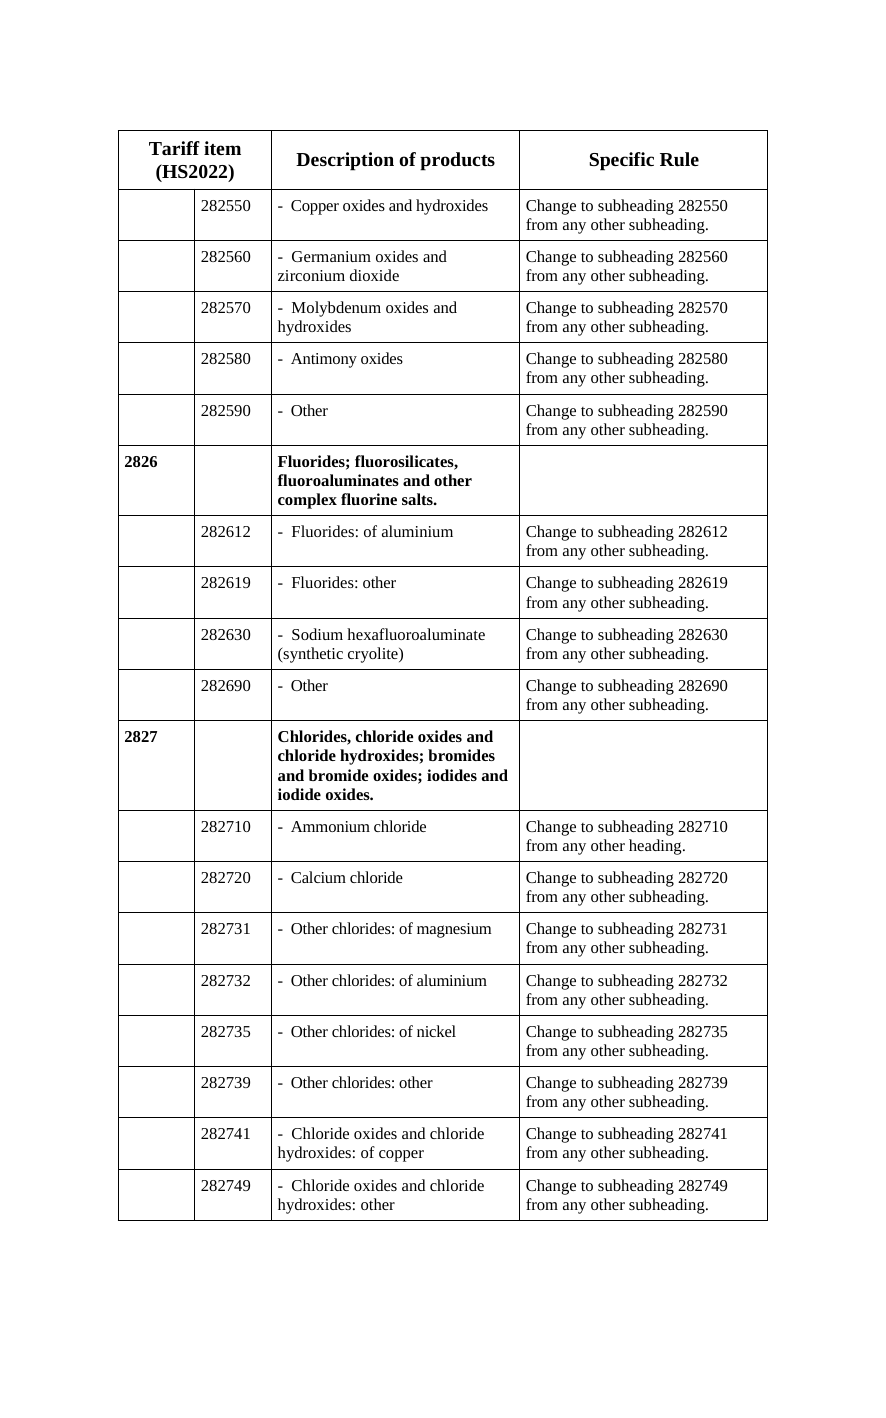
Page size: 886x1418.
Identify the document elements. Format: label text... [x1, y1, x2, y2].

table_cell Change to subheading 282710 from any other heading. [520, 811, 767, 861]
table_cell [119, 1170, 194, 1220]
table_cell 282690 [195, 670, 271, 720]
table_cell Change to subheading 282739 from any other subheading. [520, 1067, 767, 1117]
table_cell Change to subheading 282612 from any other subheading. [520, 516, 767, 566]
table_cell 282749 [195, 1170, 271, 1220]
table_cell 282570 [195, 292, 271, 342]
table_cell Change to subheading 282720 from any other subheading. [520, 862, 767, 912]
table_cell Chlorides, chloride oxides and chloride hydroxides; bromides and bromide oxides; iodides and iodide oxides. [272, 721, 519, 810]
table_cell - Ammonium chloride [272, 811, 519, 861]
table_cell [119, 811, 194, 861]
table_cell - Fluorides: of aluminium [272, 516, 519, 566]
table_cell 282619 [195, 567, 271, 618]
table_cell 282731 [195, 913, 271, 963]
table_cell [119, 567, 194, 618]
table_cell 282580 [195, 343, 271, 393]
table_cell 282710 [195, 811, 271, 861]
table_cell - Copper oxides and hydroxides [272, 190, 519, 240]
table_cell [119, 913, 194, 963]
table_cell 282735 [195, 1016, 271, 1066]
table_cell [119, 862, 194, 912]
table_cell 282550 [195, 190, 271, 240]
table_cell Change to subheading 282731 from any other subheading. [520, 913, 767, 963]
table_cell [119, 343, 194, 393]
table_cell Change to subheading 282560 from any other subheading. [520, 241, 767, 291]
table_cell 282560 [195, 241, 271, 291]
table_cell Change to subheading 282749 from any other subheading. [520, 1170, 767, 1220]
table_cell 282590 [195, 395, 271, 445]
table_cell - Other [272, 670, 519, 720]
table_cell - Other chlorides: other [272, 1067, 519, 1117]
table_cell [119, 292, 194, 342]
table_cell - Fluorides: other [272, 567, 519, 618]
table_cell - Chloride oxides and chloride hydroxides: of copper [272, 1118, 519, 1168]
table_cell - Germanium oxides and zirconium dioxide [272, 241, 519, 291]
table_cell - Molybdenum oxides and hydroxides [272, 292, 519, 342]
table_cell Change to subheading 282741 from any other subheading. [520, 1118, 767, 1168]
table_cell Change to subheading 282735 from any other subheading. [520, 1016, 767, 1066]
table_cell [119, 619, 194, 669]
table_cell - Chloride oxides and chloride hydroxides: other [272, 1170, 519, 1220]
table_cell - Other chlorides: of magnesium [272, 913, 519, 963]
table_cell - Sodium hexafluoroaluminate (synthetic cryolite) [272, 619, 519, 669]
table_cell Change to subheading 282732 from any other subheading. [520, 965, 767, 1015]
table_cell [195, 721, 271, 810]
table_cell Change to subheading 282580 from any other subheading. [520, 343, 767, 393]
table_cell Change to subheading 282690 from any other subheading. [520, 670, 767, 720]
table_cell Change to subheading 282570 from any other subheading. [520, 292, 767, 342]
table_cell 2827 [119, 721, 194, 810]
table_cell Change to subheading 282590 from any other subheading. [520, 395, 767, 445]
table_cell [119, 1118, 194, 1168]
table_cell 282612 [195, 516, 271, 566]
table_header Specific Rule [520, 131, 767, 188]
table_cell [119, 1067, 194, 1117]
table_cell 282741 [195, 1118, 271, 1168]
table_header Tariff item (HS2022) [119, 131, 271, 188]
table_cell Fluorides; fluorosilicates, fluoroaluminates and other complex fluorine salts. [272, 446, 519, 515]
table_header Description of products [272, 131, 519, 188]
table_cell [195, 446, 271, 515]
table_cell [520, 446, 767, 515]
table_cell [119, 516, 194, 566]
table_cell Change to subheading 282619 from any other subheading. [520, 567, 767, 618]
table_cell [119, 190, 194, 240]
table_cell 282630 [195, 619, 271, 669]
table_cell Change to subheading 282550 from any other subheading. [520, 190, 767, 240]
table_cell 2826 [119, 446, 194, 515]
table_cell - Other chlorides: of nickel [272, 1016, 519, 1066]
table_cell - Calcium chloride [272, 862, 519, 912]
table_cell [520, 721, 767, 810]
table_cell 282720 [195, 862, 271, 912]
table_cell Change to subheading 282630 from any other subheading. [520, 619, 767, 669]
table_cell [119, 965, 194, 1015]
table_cell [119, 241, 194, 291]
table_cell - Antimony oxides [272, 343, 519, 393]
table_cell [119, 1016, 194, 1066]
table_cell 282732 [195, 965, 271, 1015]
table_cell 282739 [195, 1067, 271, 1117]
table_cell - Other [272, 395, 519, 445]
table_cell - Other chlorides: of aluminium [272, 965, 519, 1015]
table_cell [119, 670, 194, 720]
table_cell [119, 395, 194, 445]
